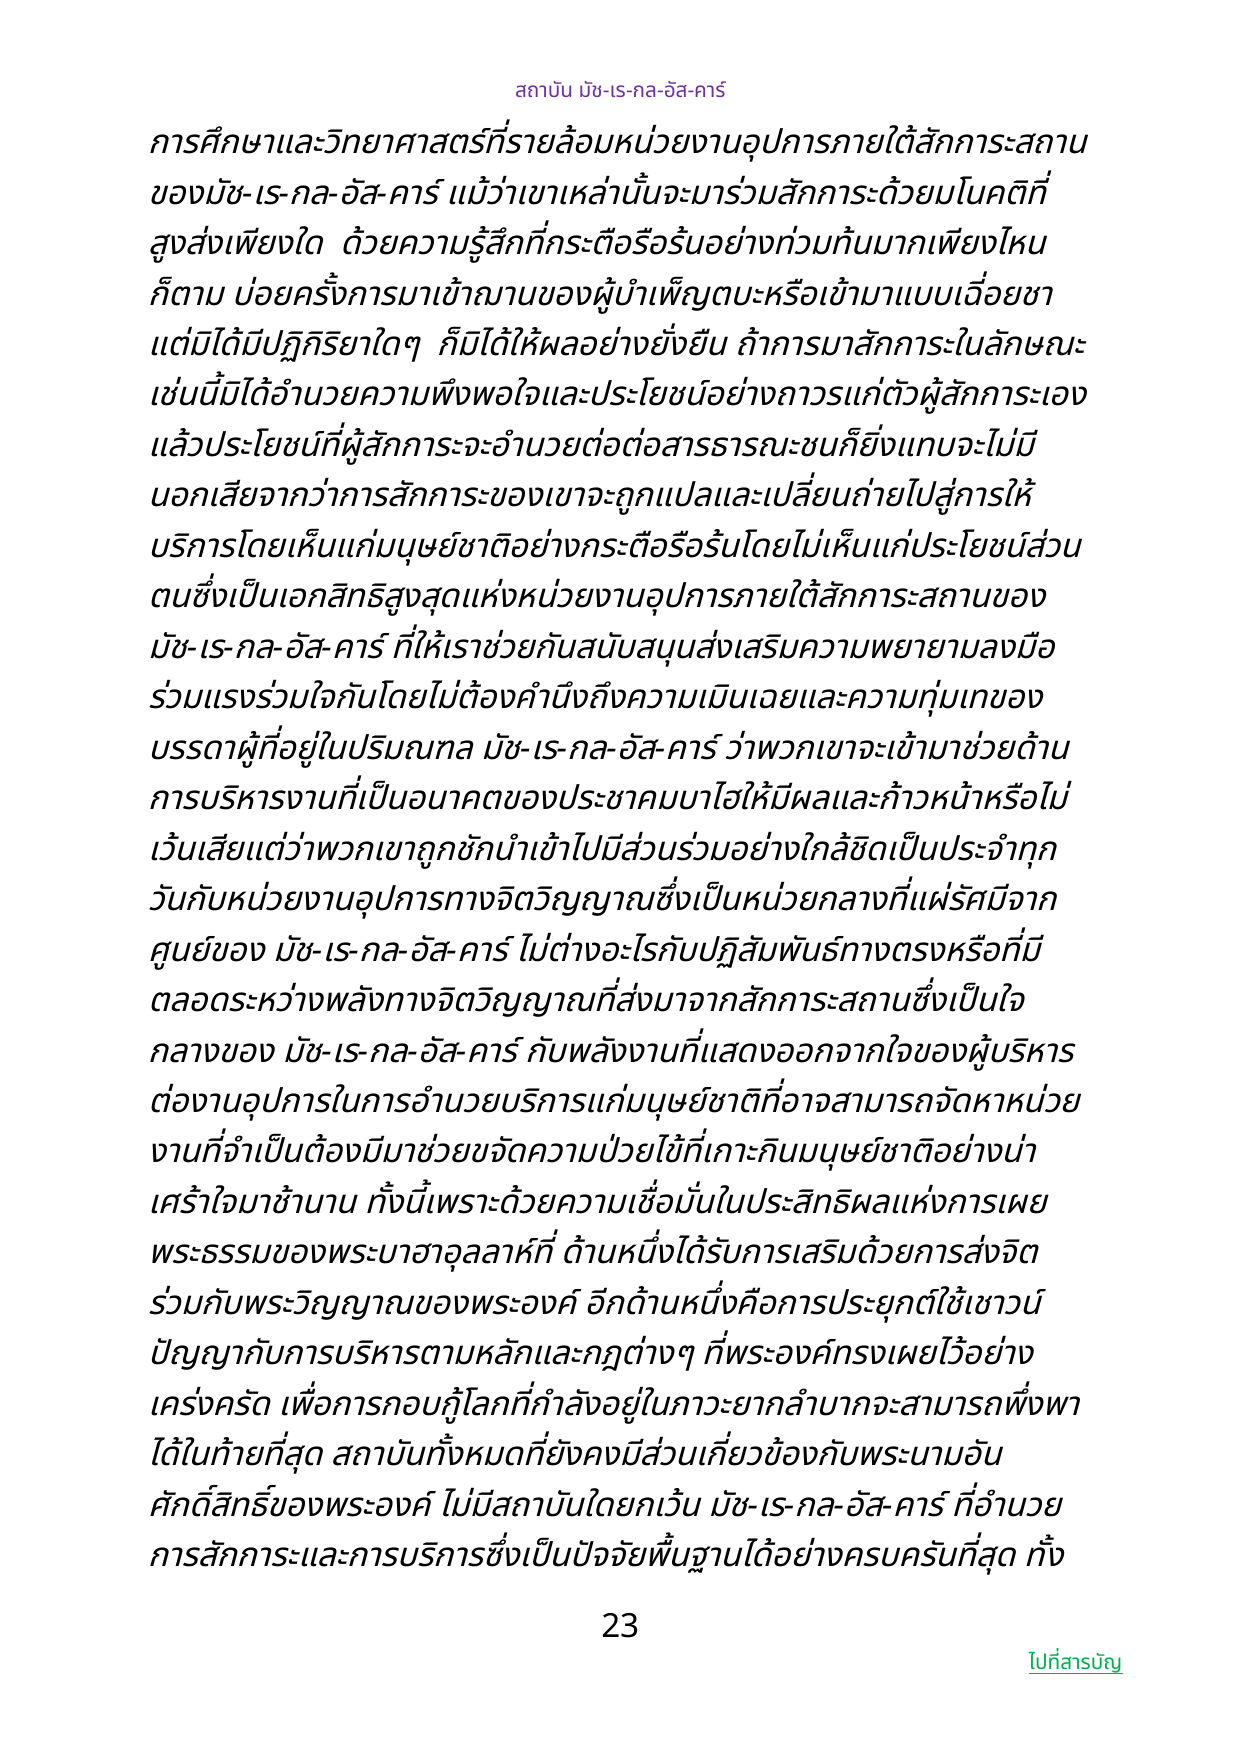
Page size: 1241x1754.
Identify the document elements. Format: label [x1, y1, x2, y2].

text [148, 118, 1093, 1581]
